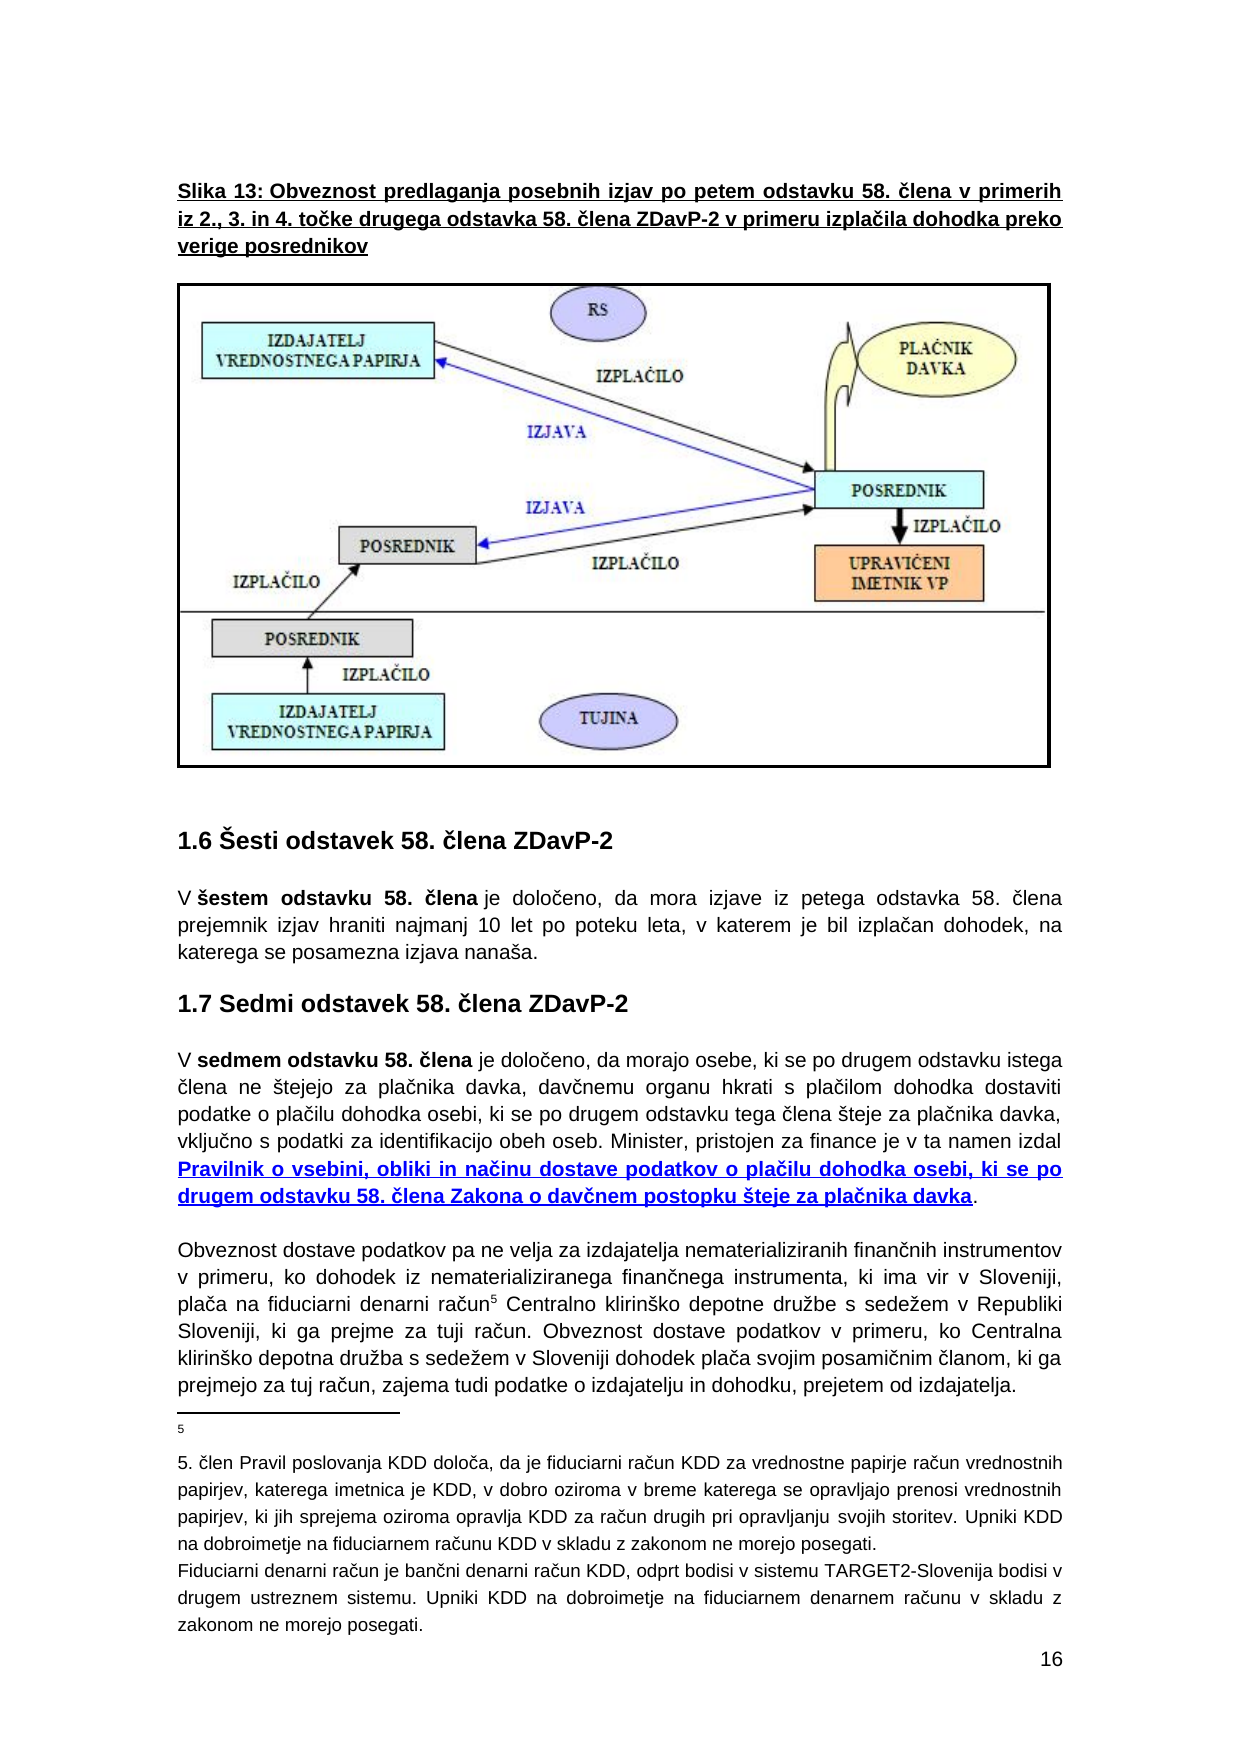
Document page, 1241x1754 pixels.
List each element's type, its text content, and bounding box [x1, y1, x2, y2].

text Slika 13: Obveznost predlaganja posebnih izjav po petem odstavku 58. člena v primerih iz 2., 3. in 4. točke drugega odstavka 58. člena ZDavP-2 v primeru izplačila dohodka preko verige posrednikov [177, 228, 1063, 258]
picture [180, 286, 1047, 765]
text V šestem odstavku 58. člena je določeno, da mora izjave iz petega odstavka 58. člena prejemnik izjav hraniti najmanj 10 let po poteku leta, v katerem je bil izplačan dohodek, na katerega se posamezna izjava nanaša. [177, 883, 1063, 964]
text 1.7 Sedmi odstavek 58. člena ZDavP-2 [177, 988, 1063, 1017]
text Slika 13: Obveznost predlaganja posebnih izjav po petem odstavku 58. člena v primerih iz 2., 3. in 4. točke drugega odstavka 58. člena ZDavP-2 v primeru izplačila dohodka preko verige posrednikov [177, 201, 1063, 227]
text Slika 13: Obveznost predlaganja posebnih izjav po petem odstavku 58. člena v primerih iz 2., 3. in 4. točke drugega odstavka 58. člena ZDavP-2 v primeru izplačila dohodka preko verige posrednikov [177, 177, 1063, 200]
text V sedmem odstavku 58. člena je določeno, da morajo osebe, ki se po drugem odstavku istega člena ne štejejo za plačnika davka, davčnemu organu hkrati s plačilom dohodka dostaviti podatke o plačilu dohodka osebi, ki se po drugem odstavku tega člena šteje za plačnika davka, vključno s podatki za identifikacijo obeh oseb. Minister, pristojen za finance je v ta namen izdal Pravilnik o vsebini, obliki in načinu dostave podatkov o plačilu dohodka osebi, ki se po drugem odstavku 58. člena Zakona o davčnem postopku šteje za plačnika davka. [177, 1046, 1063, 1177]
text Obveznost dostave podatkov pa ne velja za izdajatelja nematerializiranih finančnih instrumentov v primeru, ko dohodek iz nematerializiranega finančnega instrumenta, ki ima vir v Sloveniji, plača na fiduciarni denarni račun Centralno klirinško depotne družbe s sedežem v Republiki Sloveniji, ki ga prejme za tuji račun. Obveznost dostave podatkov v primeru, ko Centralna klirinško depotna družba s sedežem v Sloveniji dohodek plača svojim posamičnim članom, ki ga prejmejo za tuj račun, zajema tudi podatke o izdajatelju in dohodku, prejetem od izdajatelja. [177, 1236, 1063, 1398]
text 1.6 Šesti odstavek 58. člena ZDavP-2 [177, 826, 1063, 854]
